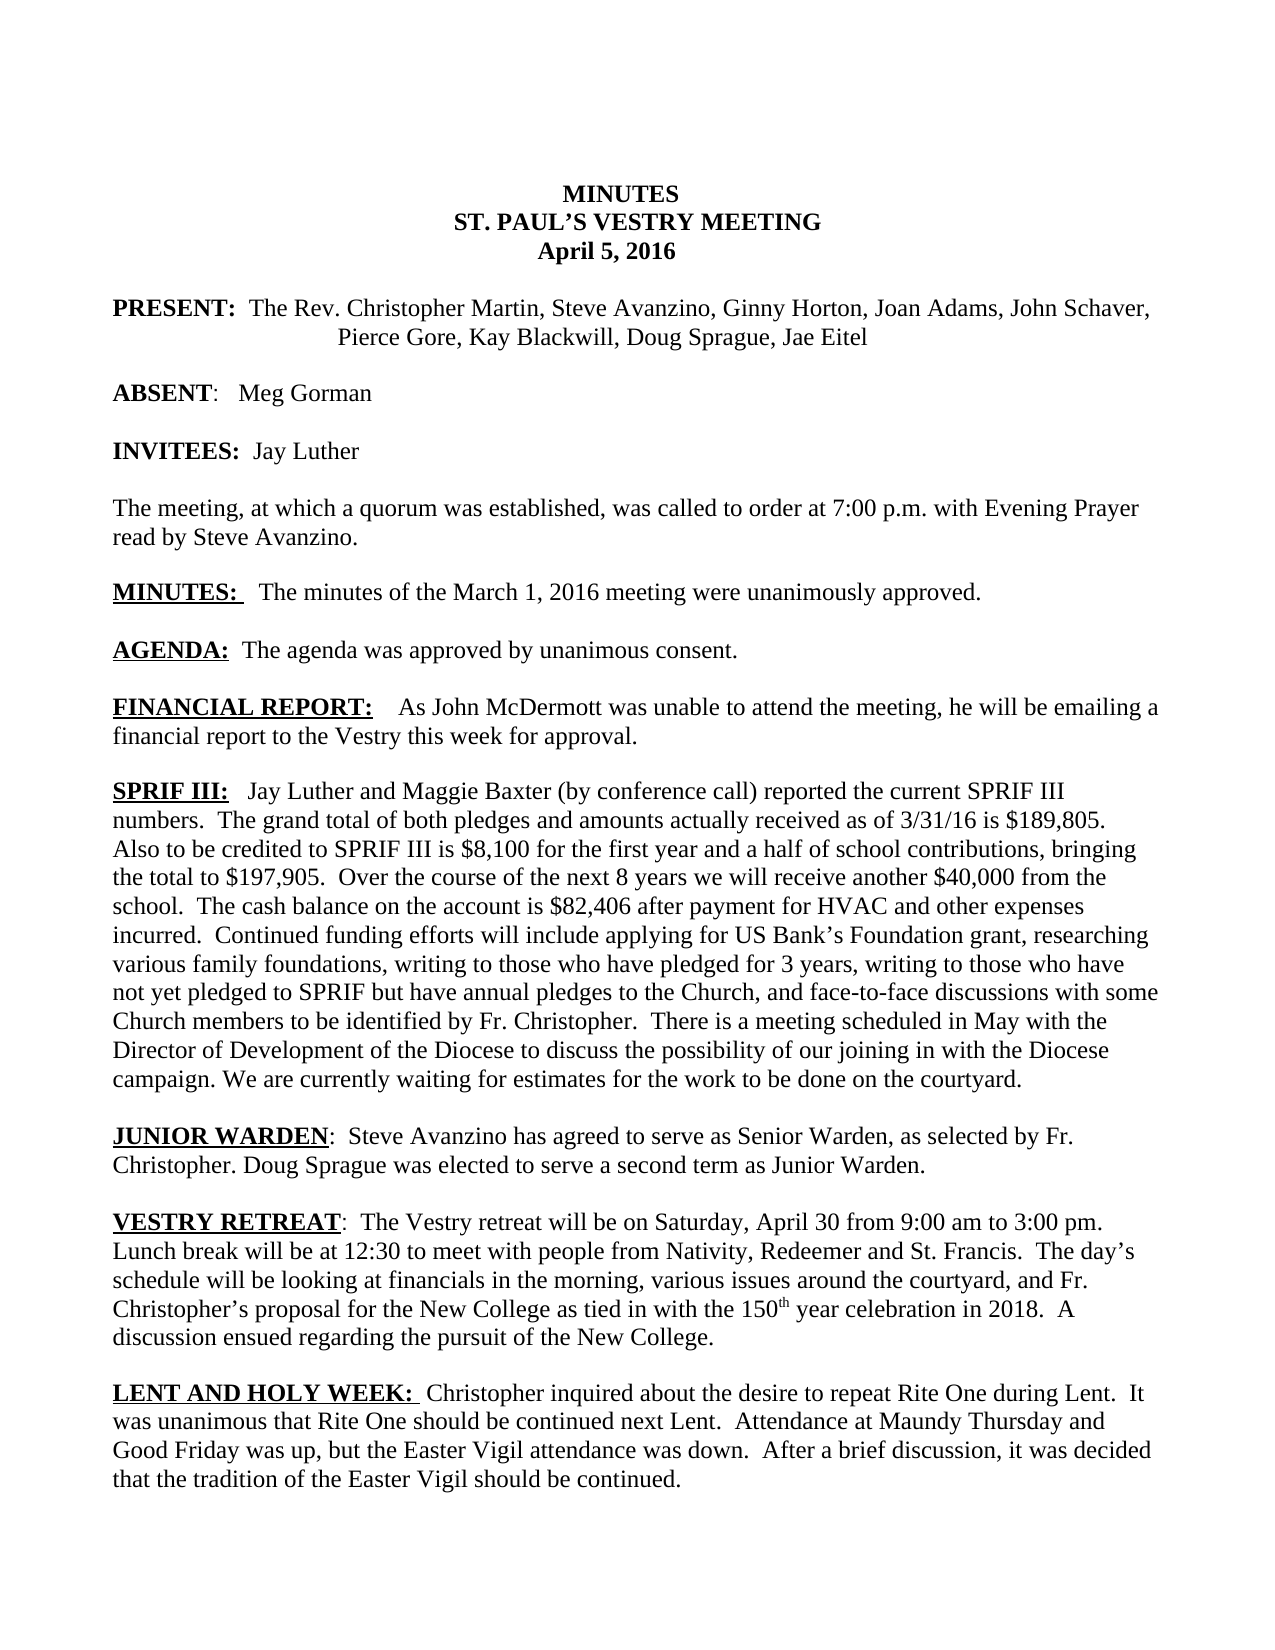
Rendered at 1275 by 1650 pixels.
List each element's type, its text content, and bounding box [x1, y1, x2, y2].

text AGENDA: The agenda was approved by unanimous consent. [112, 635, 1162, 664]
text INVITEES: Jay Luther [112, 436, 1162, 465]
text VESTRY RETREAT: The Vestry retreat will be on Saturday, April 30 from 9:00 am to 3:00 pm. Lunch break will be at 12:30 to meet with people from Nativity, Redeemer and St. Francis. The day’s schedule will be looking at financials in the morning, various issues around the courtyard, and Fr. Christopher’s proposal for the New College as tied in with the 150th year celebration in 2018. A discussion ensued regarding the pursuit of the New College. [112, 1207, 1162, 1351]
text SPRIF III: Jay Luther and Maggie Baxter (by conference call) reported the current SPRIF III numbers. The grand total of both pledges and amounts actually received as of 3/31/16 is $189,805. Also to be credited to SPRIF III is $8,100 for the first year and a half of school contributions, bringing the total to $197,905. Over the course of the next 8 years we will receive another $40,000 from the school. The cash balance on the account is $82,406 after payment for HVAC and other expenses incurred. Continued funding efforts will include applying for US Bank’s Foundation grant, researching various family foundations, writing to those who have pledged for 3 years, writing to those who have not yet pledged to SPRIF but have annual pledges to the Church, and face-to-face discussions with some Church members to be identified by Fr. Christopher. There is a meeting scheduled in May with the Director of Development of the Diocese to discuss the possibility of our joining in with the Diocese campaign. We are currently waiting for estimates for the work to be done on the courtyard. [112, 776, 1162, 1092]
text JUNIOR WARDEN: Steve Avanzino has agreed to serve as Senior Warden, as selected by Fr. Christopher. Doug Sprague was elected to serve a second term as Junior Warden. [112, 1121, 1162, 1179]
text FINANCIAL REPORT: As John McDermott was unable to attend the meeting, he will be emailing a financial report to the Vestry this week for approval. [112, 692, 1162, 750]
text MINUTES: The minutes of the March 1, 2016 meeting were unanimously approved. [112, 577, 1162, 606]
text April 5, 2016 [487, 236, 1162, 265]
text ABSENT: Meg Gorman [112, 378, 1162, 407]
text LENT AND HOLY WEEK: Christopher inquired about the desire to repeat Rite One during Lent. It was unanimous that Rite One should be continued next Lent. Attendance at Maundy Thursday and Good Friday was up, but the Easter Vigil attendance was down. After a brief discussion, it was decided that the tradition of the Easter Vigil should be continued. [112, 1378, 1162, 1493]
text MINUTES [487, 179, 1162, 207]
text PRESENT: The Rev. Christopher Martin, Steve Avanzino, Ginny Horton, Joan Adams, John Schaver, Pierce Gore, Kay Blackwill, Doug Sprague, Jae Eitel [112, 293, 1162, 351]
text ST. PAUL’S VESTRY MEETING [112, 207, 1162, 236]
text The meeting, at which a quorum was established, was called to order at 7:00 p.m. with Evening Prayer read by Steve Avanzino. [112, 493, 1162, 551]
